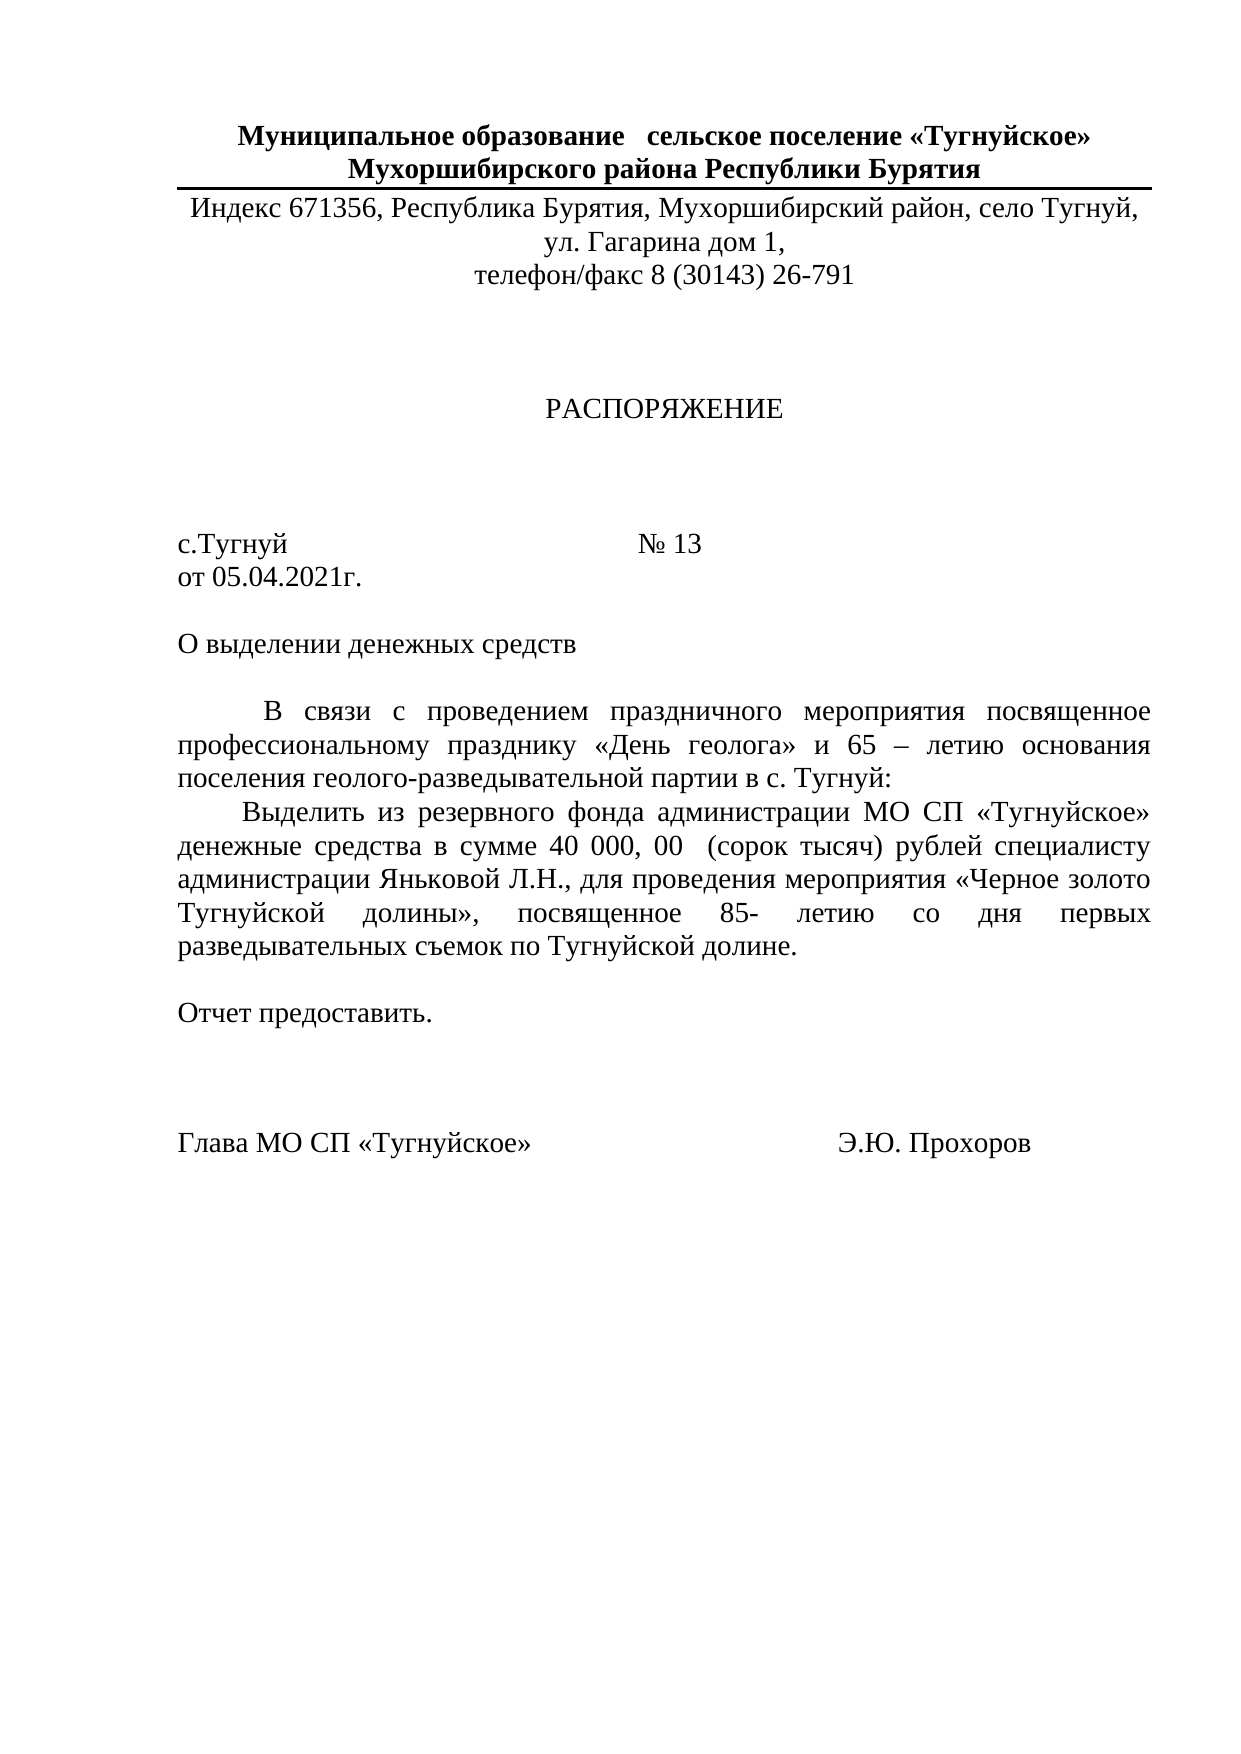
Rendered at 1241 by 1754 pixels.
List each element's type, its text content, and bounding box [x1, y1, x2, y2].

text Индекс 671356, Республика Бурятия, Мухоршибирский район, село Тугнуй, [177, 190, 1152, 224]
text от 05.04.2021г. [177, 559, 1152, 593]
text Выделить из резервного фонда администрации МО СП «Тугнуйское» денежные средства в сумме 40 000, 00 (сорок тысяч) рублей специалисту администрации Яньковой Л.Н., для проведения мероприятия «Черное золото Тугнуйской долины», посвященное 85- летию со дня первых разведывательных съемок по Тугнуйской долине. [177, 794, 1152, 962]
text Отчет предоставить. [177, 995, 1152, 1029]
text О выделении денежных средств [177, 626, 1152, 660]
text Муниципальное образование сельское поселение «Тугнуйское» [177, 118, 1152, 152]
text РАСПОРЯЖЕНИЕ [177, 392, 1152, 425]
text Глава МО СП «Тугнуйское» Э.Ю. Прохоров [177, 1125, 1152, 1158]
text ул. Гагарина дом 1, [177, 224, 1152, 257]
text В связи с проведением праздничного мероприятия посвященное профессиональному празднику «День геолога» и 65 – летию основания поселения геолого-разведывательной партии в с. Тугнуй: [177, 693, 1152, 794]
text с.Тугнуй № 13 [177, 526, 1152, 559]
text телефон/факс 8 (30143) 26-791 [177, 257, 1152, 291]
text Мухоршибирского района Республики Бурятия [177, 152, 1152, 187]
